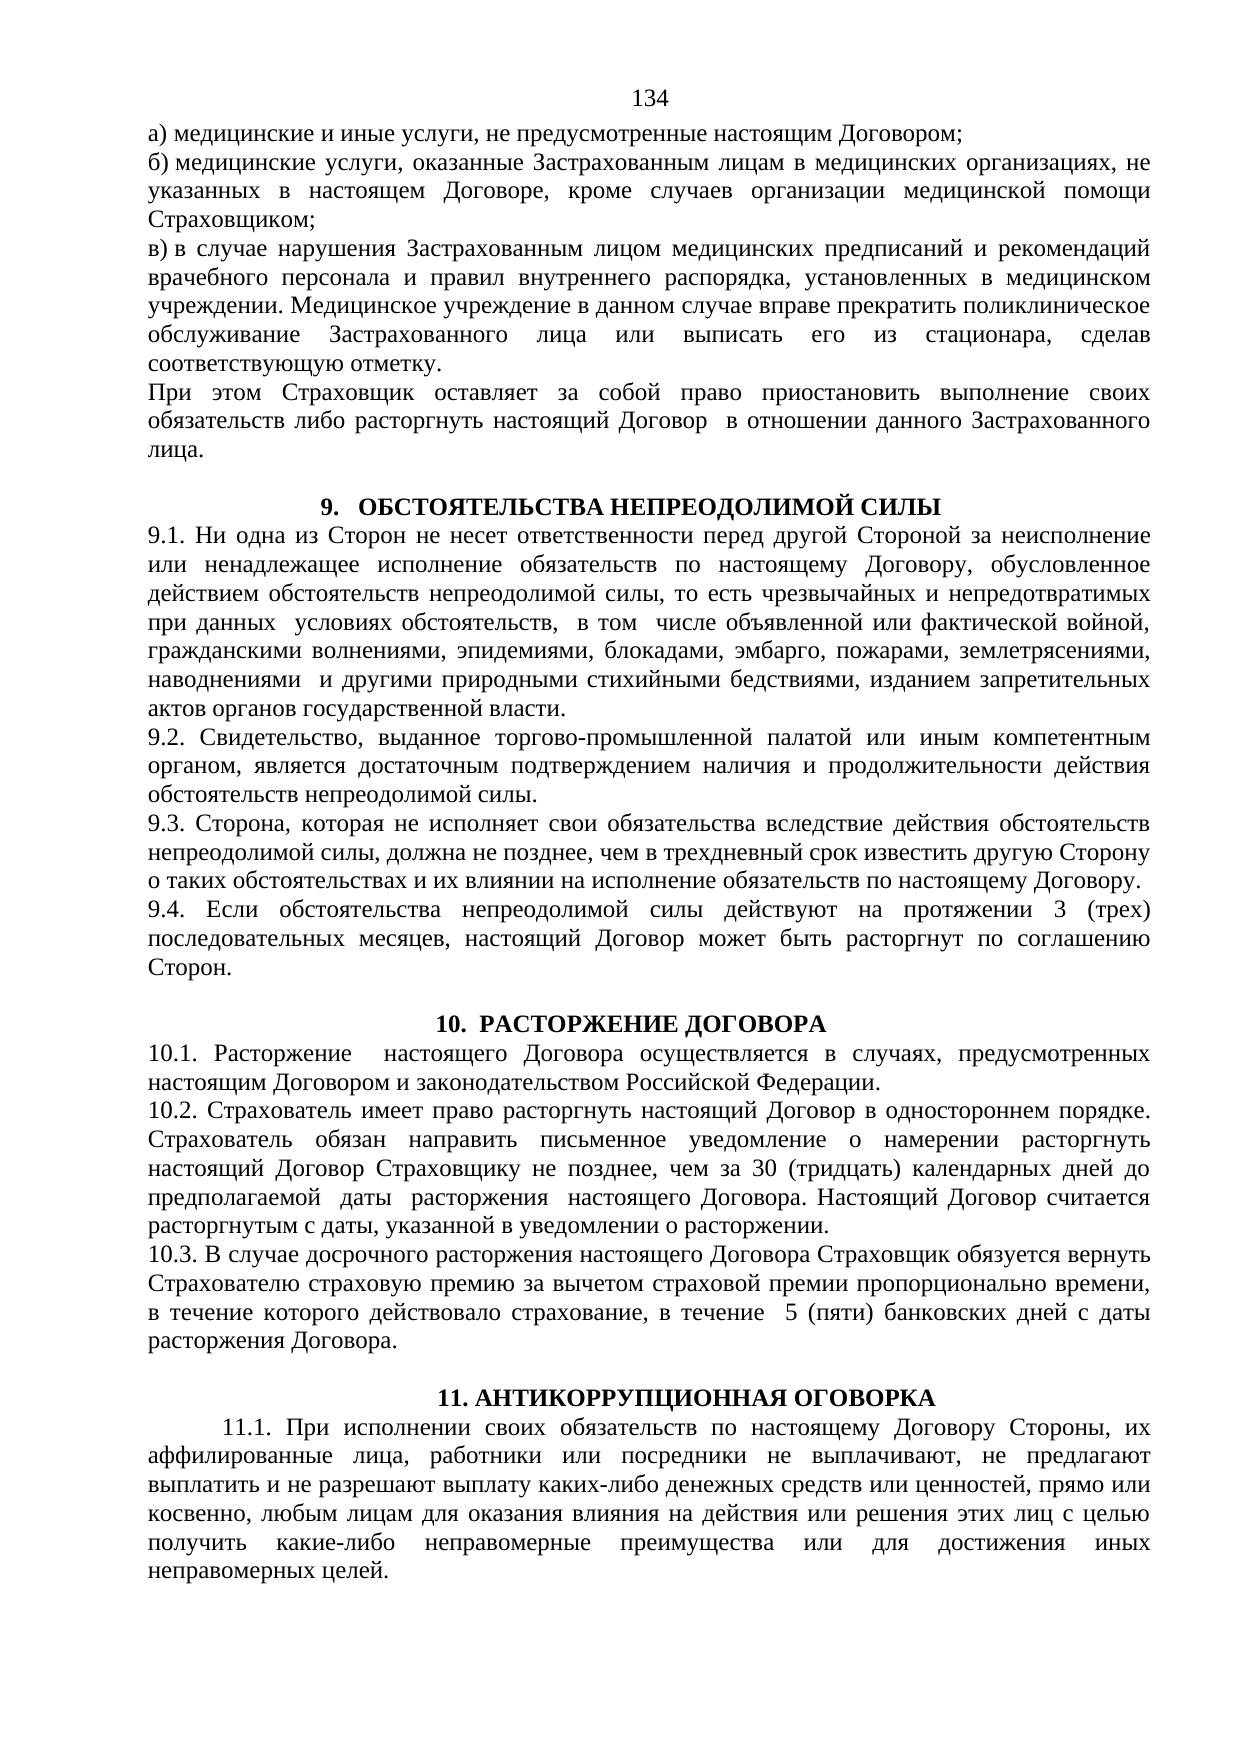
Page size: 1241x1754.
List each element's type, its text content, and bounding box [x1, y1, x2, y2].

text б) медицинские услуги, оказанные Застрахованным лицам в медицинских организациях, не указанных в настоящем Договоре, кроме случаев организации медицинской помощи Страховщиком; [148, 147, 1152, 233]
text 9.3. Сторона, которая не исполняет свои обязательства вследствие действия обстоятельств непреодолимой силы, должна не позднее, чем в трехдневный срок известить другую Сторону о таких обстоятельствах и их влиянии на исполнение обязательств по настоящему Договору. [148, 808, 1152, 894]
text 11.1. При исполнении своих обязательств по настоящему Договору Стороны, их аффилированные лица, работники или посредники не выплачивают, не предлагают выплатить и не разрешают выплату каких-либо денежных средств или ценностей, прямо или косвенно, любым лицам для оказания влияния на действия или решения этих лиц с целью получить какие-либо неправомерные преимущества или для достижения иных неправомерных целей. [148, 1412, 1152, 1584]
text 9.2. Свидетельство, выданное торгово-промышленной палатой или иным компетентным органом, является достаточным подтверждением наличия и продолжительности действия обстоятельств непреодолимой силы. [148, 722, 1152, 808]
text 11. АНТИКОРРУПЦИОННАЯ ОГОВОРКА [148, 1383, 1152, 1412]
text 10.1. Расторжение настоящего Договора осуществляется в случаях, предусмотренных настоящим Договором и законодательством Российской Федерации. [148, 1038, 1152, 1096]
text а) медицинские и иные услуги, не предусмотренные настоящим Договором; [148, 118, 1152, 147]
list РАСТОРЖЕНИЕ ДОГОВОРА [110, 1009, 1152, 1038]
text При этом Страховщик оставляет за собой право приостановить выполнение своих обязательств либо расторгнуть настоящий Договор в отношении данного Застрахованного лица. [148, 377, 1152, 463]
text 9.4. Если обстоятельства непреодолимой силы действуют на протяжении 3 (трех) последовательных месяцев, настоящий Договор может быть расторгнут по соглашению Сторон. [148, 894, 1152, 981]
text 10.2. Страхователь имеет право расторгнуть настоящий Договор в одностороннем порядке. Страхователь обязан направить письменное уведомление о намерении расторгнуть настоящий Договор Страховщику не позднее, чем за 30 (тридцать) календарных дней до предполагаемой даты расторжения настоящего Договора. Настоящий Договор считается расторгнутым с даты, указанной в уведомлении о расторжении. [148, 1096, 1152, 1239]
text в) в случае нарушения Застрахованным лицом медицинских предписаний и рекомендаций врачебного персонала и правил внутреннего распорядка, установленных в медицинском учреждении. Медицинское учреждение в данном случае вправе прекратить поликлиническое обслуживание Застрахованного лица или выписать его из стационара, сделав соответствующую отметку. [148, 233, 1152, 377]
list ОБСТОЯТЕЛЬСТВА НЕПРЕОДОЛИМОЙ СИЛЫ [110, 492, 1152, 521]
text 9.1. Ни одна из Сторон не несет ответственности перед другой Стороной за неисполнение или ненадлежащее исполнение обязательств по настоящему Договору, обусловленное действием обстоятельств непреодолимой силы, то есть чрезвычайных и непредотвратимых при данных условиях обстоятельств, в том числе объявленной или фактической войной, гражданскими волнениями, эпидемиями, блокадами, эмбарго, пожарами, землетрясениями, наводнениями и другими природными стихийными бедствиями, изданием запретительных актов органов государственной власти. [148, 521, 1152, 722]
text 10.3. В случае досрочного расторжения настоящего Договора Страховщик обязуется вернуть Страхователю страховую премию за вычетом страховой премии пропорционально времени, в течение которого действовало страхование, в течение 5 (пяти) банковских дней с даты расторжения Договора. [148, 1239, 1152, 1354]
